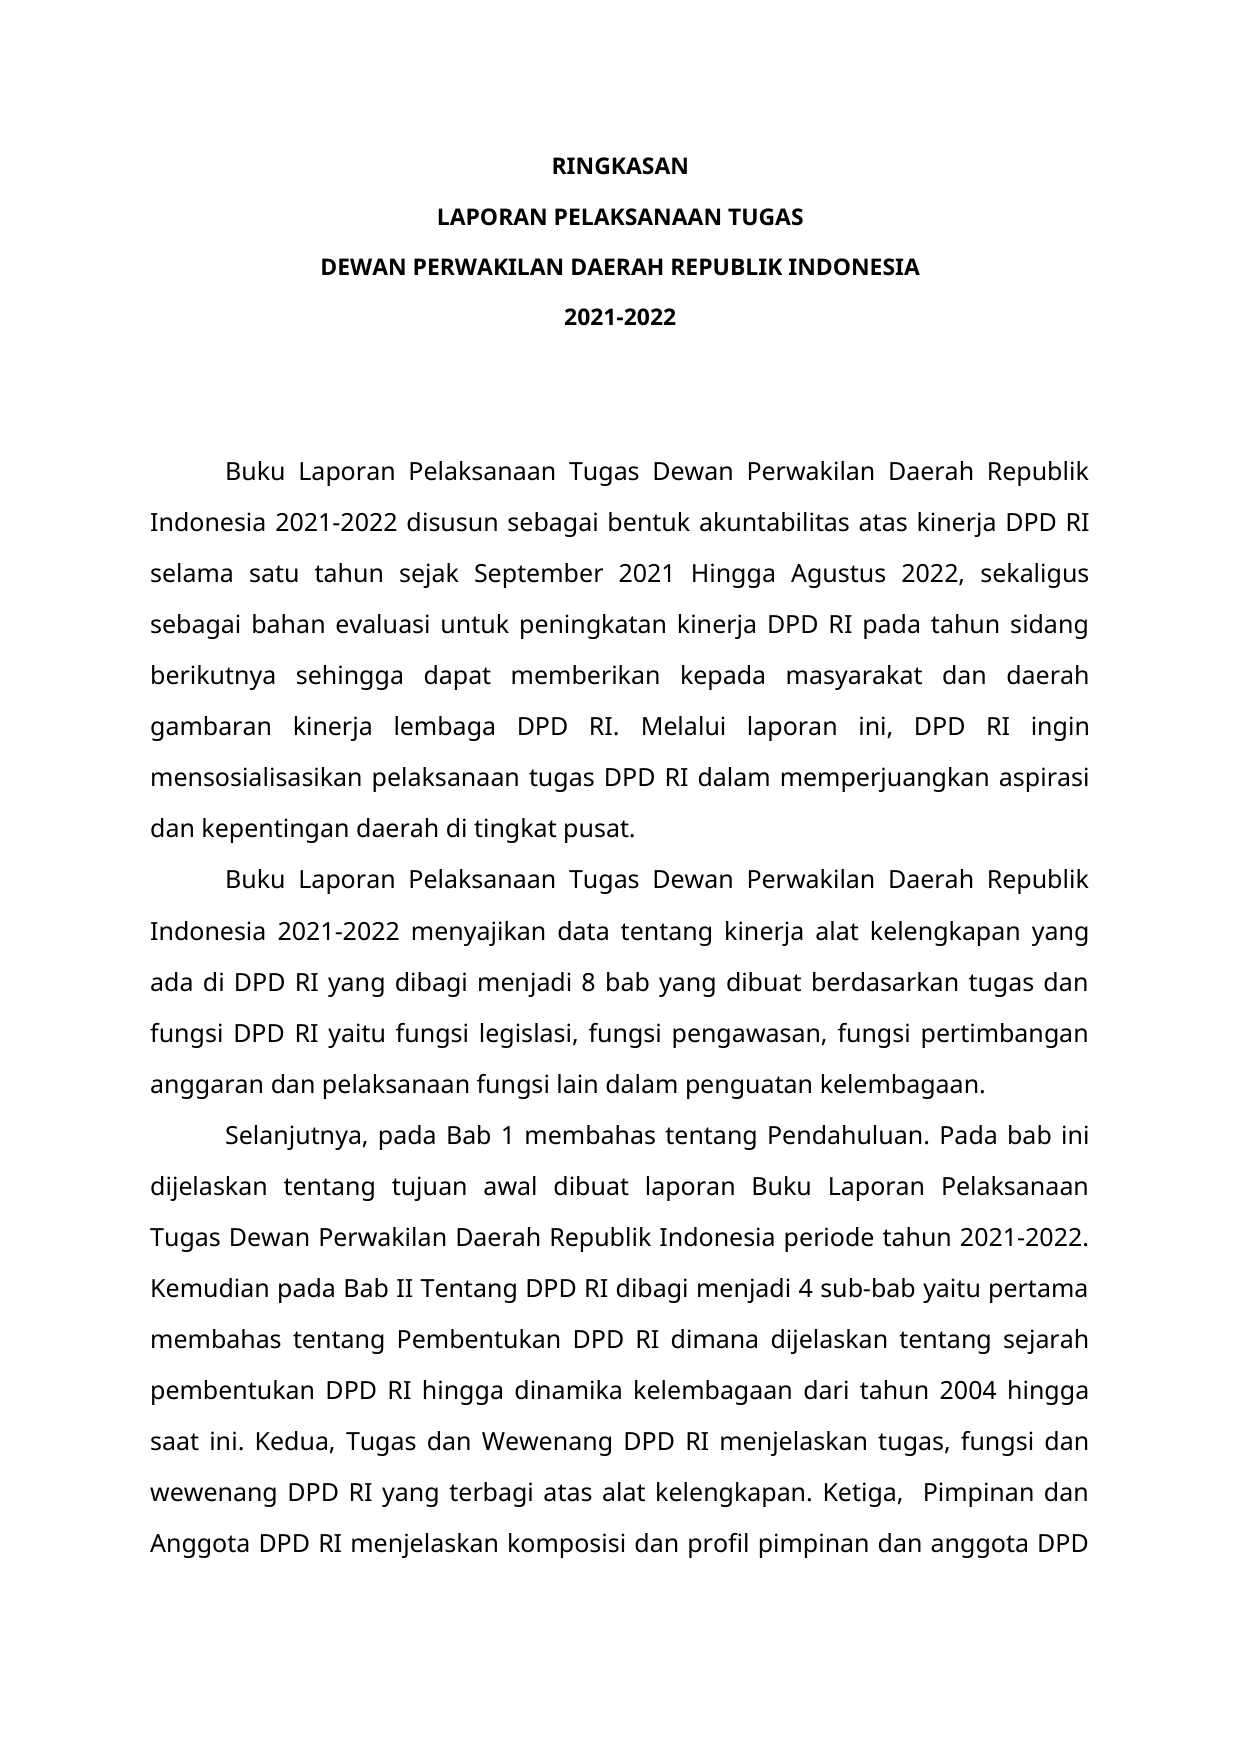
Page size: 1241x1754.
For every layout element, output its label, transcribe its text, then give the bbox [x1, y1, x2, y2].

text Buku Laporan Pelaksanaan Tugas Dewan Perwakilan Daerah Republik Indonesia 2021-2022 menyajikan data tentang kinerja alat kelengkapan yang ada di DPD RI yang dibagi menjadi 8 bab yang dibuat berdasarkan tugas dan fungsi DPD RI yaitu fungsi legislasi, fungsi pengawasan, fungsi pertimbangan anggaran dan pelaksanaan fungsi lain dalam penguatan kelembagaan. [150, 862, 1090, 1100]
text LAPORAN PELAKSANAAN TUGAS [150, 200, 1090, 232]
text RINGKASAN [150, 150, 1090, 181]
text Buku Laporan Pelaksanaan Tugas Dewan Perwakilan Daerah Republik Indonesia 2021-2022 disusun sebagai bentuk akuntabilitas atas kinerja DPD RI selama satu tahun sejak September 2021 Hingga Agustus 2022, sekaligus sebagai bahan evaluasi untuk peningkatan kinerja DPD RI pada tahun sidang berikutnya sehingga dapat memberikan kepada masyarakat dan daerah gambaran kinerja lembaga DPD RI. Melalui laporan ini, DPD RI ingin mensosialisasikan pelaksanaan tugas DPD RI dalam memperjuangkan aspirasi dan kepentingan daerah di tingkat pusat. [150, 454, 1090, 845]
text DEWAN PERWAKILAN DAERAH REPUBLIK INDONESIA [150, 251, 1090, 282]
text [150, 1117, 1090, 1560]
text 2021-2022 [150, 301, 1090, 332]
